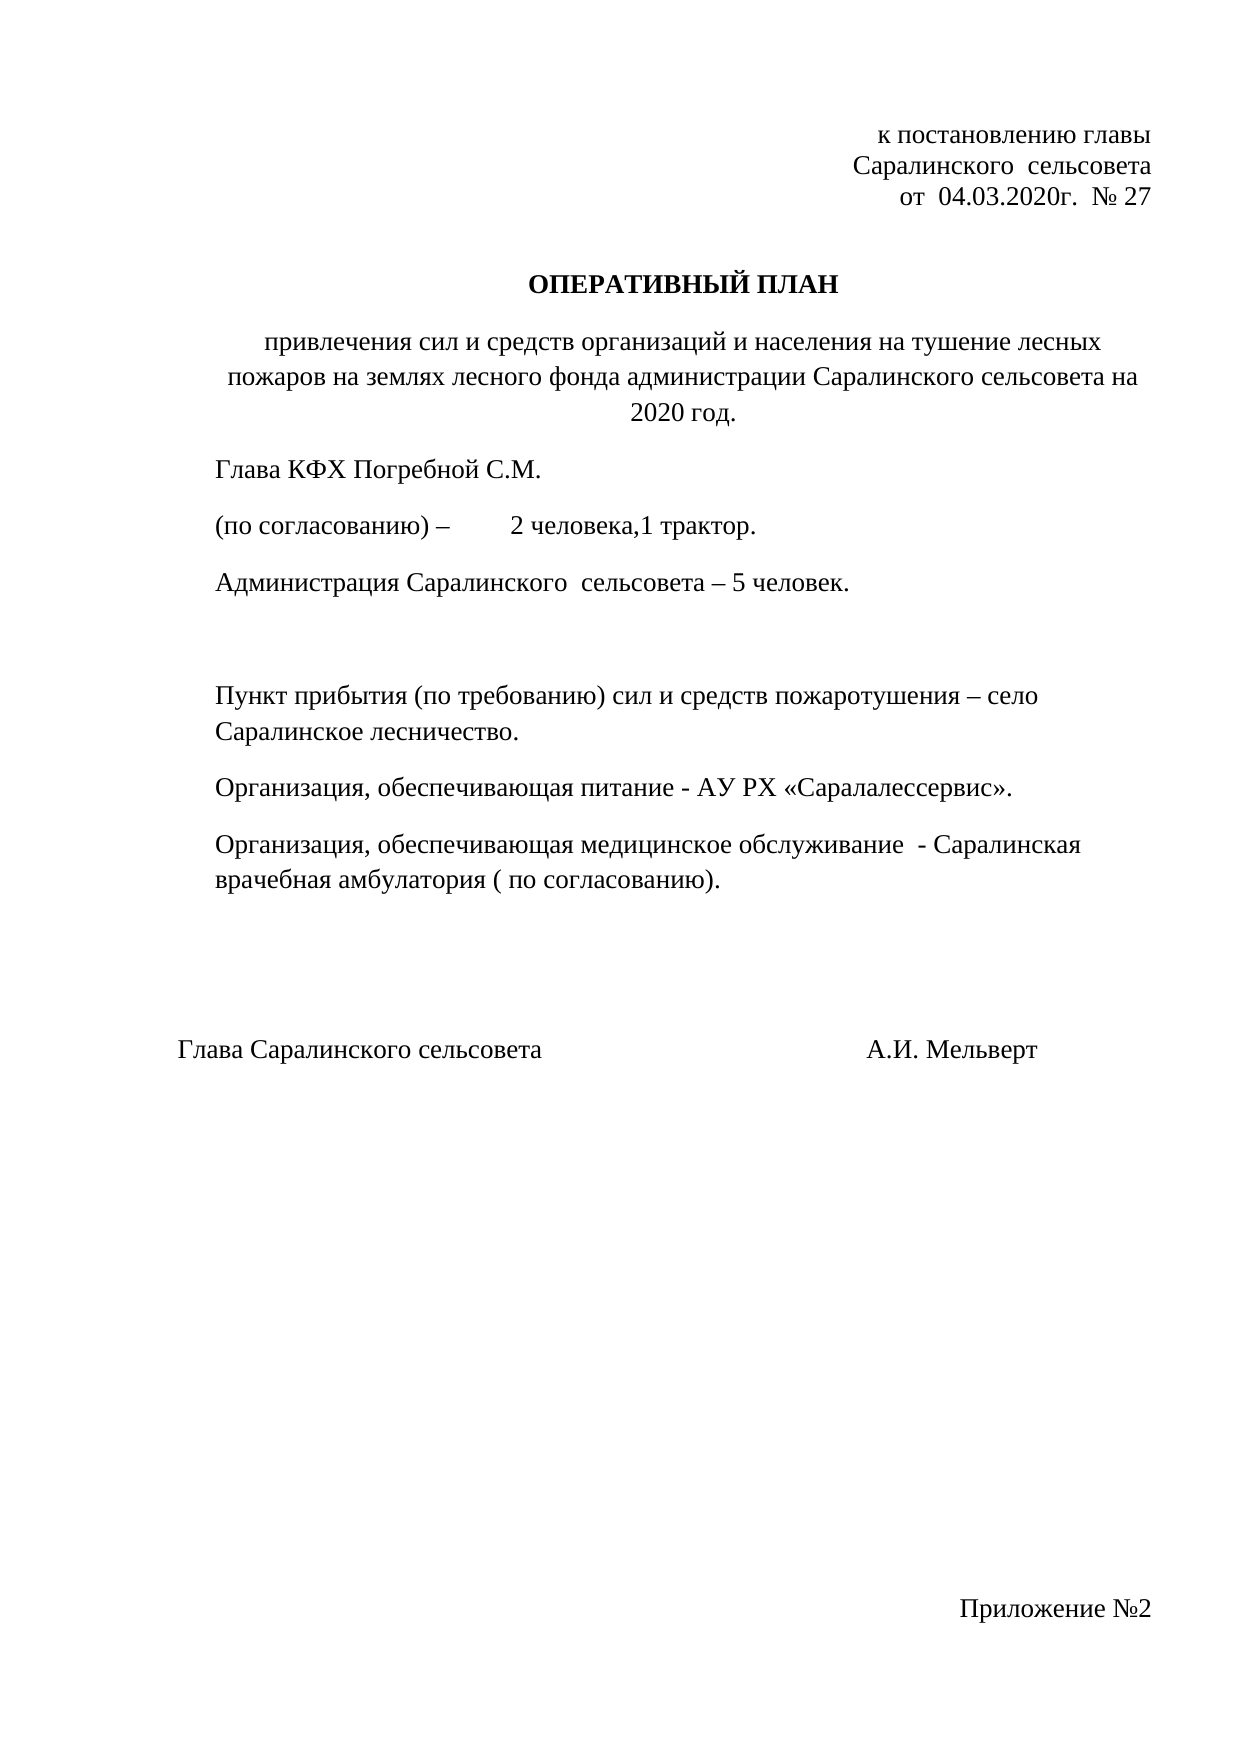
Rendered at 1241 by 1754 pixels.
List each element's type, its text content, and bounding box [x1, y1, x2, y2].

text Администрация Саралинского сельсовета – 5 человек. [215, 566, 1152, 597]
text (по согласованию) – 2 человека,1 трактор. [215, 509, 1152, 540]
text привлечения сил и средств организаций и населения на тушение лесных пожаров на землях лесного фонда администрации Саралинского сельсовета на 2020 год. [215, 325, 1152, 427]
text Приложение №2 [177, 1592, 1152, 1623]
text Организация, обеспечивающая питание - АУ РХ «Саралалессервис». [215, 771, 1152, 802]
text Организация, обеспечивающая медицинское обслуживание - Саралинская врачебная амбулатория ( по согласованию). [215, 828, 1152, 895]
text Пункт прибытия (по требованию) сил и средств пожаротушения – село Саралинское лесничество. [215, 679, 1152, 746]
text Глава Саралинского сельсовета А.И. Мельверт [177, 1033, 1152, 1064]
text Глава КФХ Погребной С.М. [215, 453, 1152, 484]
text Саралинского сельсовета [177, 149, 1152, 180]
text ОПЕРАТИВНЫЙ ПЛАН [215, 268, 1152, 299]
text к постановлению главы [177, 118, 1152, 149]
text от 04.03.2020г. № 27 [177, 180, 1152, 212]
